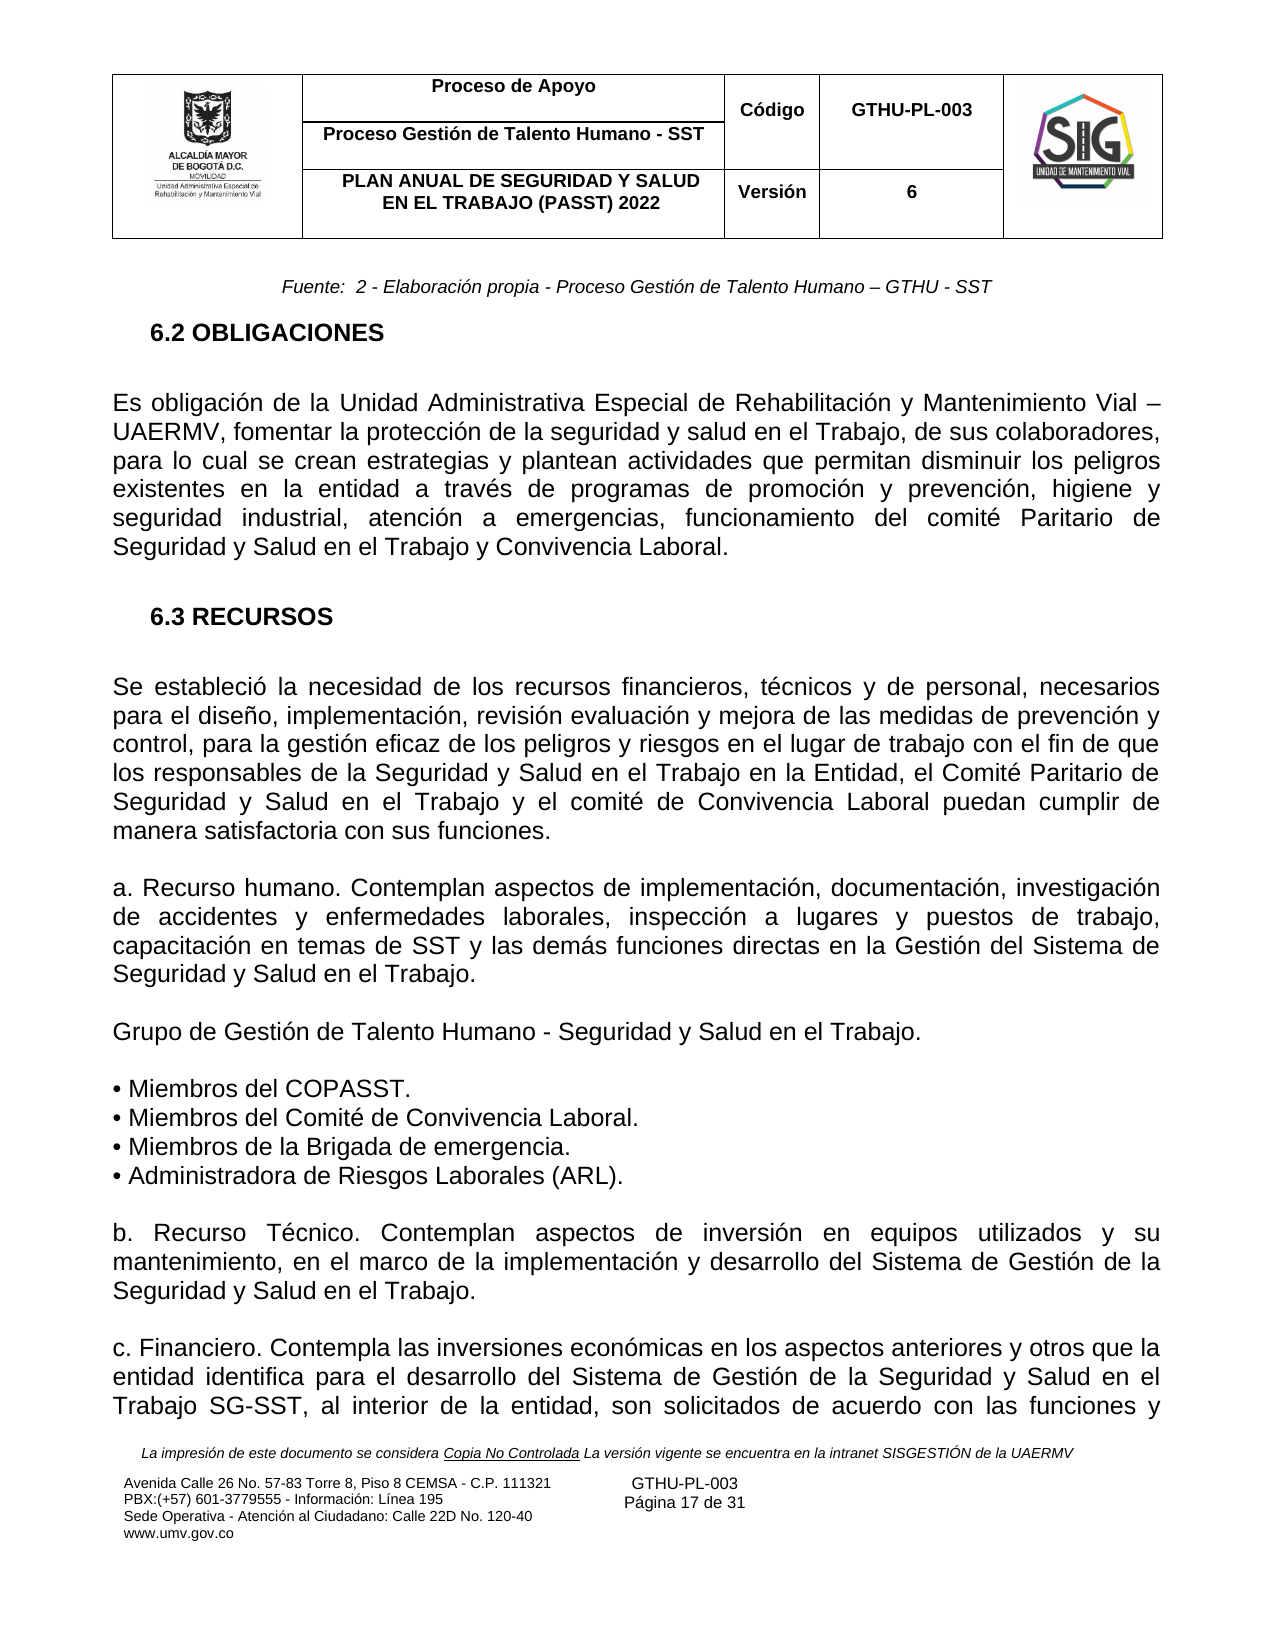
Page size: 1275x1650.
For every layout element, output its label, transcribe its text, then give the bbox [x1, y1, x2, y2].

text • Miembros del COPASST. [112, 1074, 1162, 1103]
picture [148, 84, 267, 204]
text Es obligación de la Unidad Administrativa Especial de Rehabilitación y Mantenimiento Vial – UAERMV, fomentar la protección de la seguridad y salud en el Trabajo, de sus colaboradores, para lo cual se crean estrategias y plantean actividades que permitan disminuir los peligros existentes en la entidad a través de programas de promoción y prevención, higiene y seguridad industrial, atención a emergencias, funcionamiento del comité Paritario de Seguridad y Salud en el Trabajo y Convivencia Laboral. [112, 388, 1162, 561]
text Se estableció la necesidad de los recursos financieros, técnicos y de personal, necesarios para el diseño, implementación, revisión evaluación y mejora de las medidas de prevención y control, para la gestión eficaz de los peligros y riesgos en el lugar de trabajo con el fin de que los responsables de la Seguridad y Salud en el Trabajo en la Entidad, el Comité Paritario de Seguridad y Salud en el Trabajo y el comité de Convivencia Laboral puedan cumplir de manera satisfactoria con sus funciones. [112, 672, 1162, 844]
subtitle OBLIGACIONES [150, 318, 1162, 347]
subtitle RECURSOS [150, 602, 1162, 631]
picture [1018, 80, 1148, 208]
text • Miembros de la Brigada de emergencia. [112, 1132, 1162, 1161]
text b. Recurso Técnico. Contemplan aspectos de inversión en equipos utilizados y su mantenimiento, en el marco de la implementación y desarrollo del Sistema de Gestión de la Seguridad y Salud en el Trabajo. [112, 1218, 1162, 1304]
text Grupo de Gestión de Talento Humano - Seguridad y Salud en el Trabajo. [112, 1017, 1162, 1046]
text • Miembros del Comité de Convivencia Laboral. [112, 1103, 1162, 1132]
text Fuente: 2 - Elaboración propia - Proceso Gestión de Talento Humano – GTHU - SST [112, 276, 1162, 297]
text a. Recurso humano. Contemplan aspectos de implementación, documentación, investigación de accidentes y enfermedades laborales, inspección a lugares y puestos de trabajo, capacitación en temas de SST y las demás funciones directas en la Gestión del Sistema de Seguridad y Salud en el Trabajo. [112, 873, 1162, 988]
text • Administradora de Riesgos Laborales (ARL). [112, 1161, 1162, 1189]
